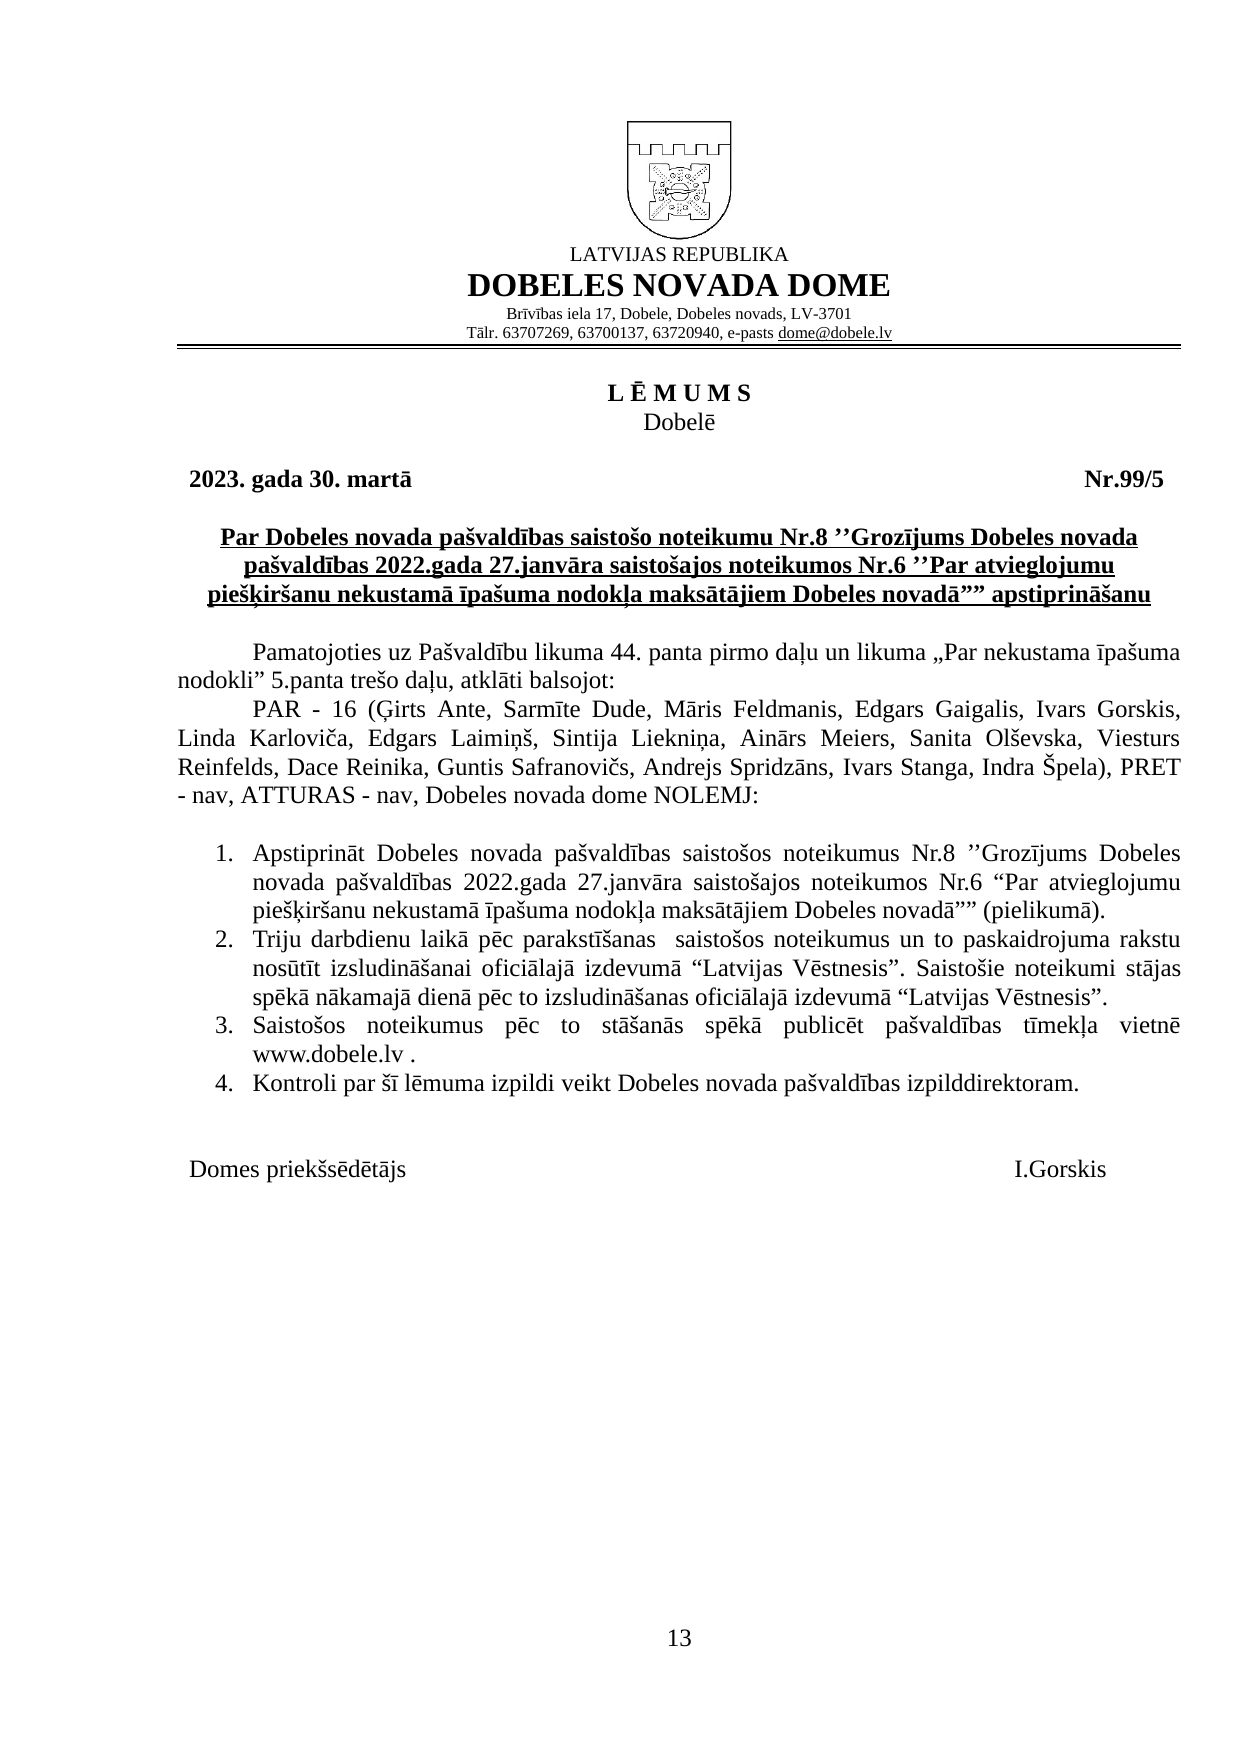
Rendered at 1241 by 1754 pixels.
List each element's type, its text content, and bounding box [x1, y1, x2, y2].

text Pamatojoties uz Pašvaldību likuma 44. panta pirmo daļu un likuma „Par nekustama īpašuma nodokli” 5.panta trešo daļu, atklāti balsojot: [177, 637, 1181, 694]
text Tālr. 63707269, 63700137, 63720940, e-pasts dome@dobele.lv [177, 323, 1181, 344]
text LĒMUMS [177, 378, 1181, 407]
picture [623, 118, 735, 242]
text Domes priekšsēdētājs I.Gorskis [189, 1154, 1181, 1183]
list Saistošos noteikumus pēc to stāšanās spēkā publicēt pašvaldības tīmekļa vietnē www.dobele.lv . [215, 1010, 1181, 1068]
text 2023. gada 30. martā Nr.99/5 [189, 464, 1181, 493]
list Kontroli par šī lēmuma izpildi veikt Dobeles novada pašvaldības izpilddirektoram. [215, 1068, 1181, 1097]
text Par Dobeles novada pašvaldības saistošo noteikumu Nr.8 ’’Grozījums Dobeles novada pašvaldības 2022.gada 27.janvāra saistošajos noteikumos Nr.6 ’’Par atvieglojumu piešķiršanu nekustamā īpašuma nodokļa maksātājiem Dobeles novadā”” apstiprināšanu [177, 522, 1181, 608]
list Apstiprināt Dobeles novada pašvaldības saistošos noteikumus Nr.8 ’’Grozījums Dobeles novada pašvaldības 2022.gada 27.janvāra saistošajos noteikumos Nr.6 “Par atvieglojumu piešķiršanu nekustamā īpašuma nodokļa maksātājiem Dobeles novadā”” (pielikumā). [215, 838, 1181, 924]
text Dobelē [177, 407, 1181, 435]
text LATVIJAS REPUBLIKA [177, 242, 1181, 266]
list Triju darbdienu laikā pēc parakstīšanas saistošos noteikumus un to paskaidrojuma rakstu nosūtīt izsludināšanai oficiālajā izdevumā “Latvijas Vēstnesis”. Saistošie noteikumi stājas spēkā nākamajā dienā pēc to izsludināšanas oficiālajā izdevumā “Latvijas Vēstnesis”. [215, 924, 1181, 1010]
text Brīvības iela 17, Dobele, Dobeles novads, LV-3701 [177, 304, 1181, 323]
text DOBELES NOVADA DOME [177, 266, 1181, 304]
text PAR - 16 (Ģirts Ante, Sarmīte Dude, Māris Feldmanis, Edgars Gaigalis, Ivars Gorskis, Linda Karloviča, Edgars Laimiņš, Sintija Liekniņa, Ainārs Meiers, Sanita Olševska, Viesturs Reinfelds, Dace Reinika, Guntis Safranovičs, Andrejs Spridzāns, Ivars Stanga, Indra Špela), PRET - nav, ATTURAS - nav, Dobeles novada dome NOLEMJ: [177, 694, 1181, 809]
